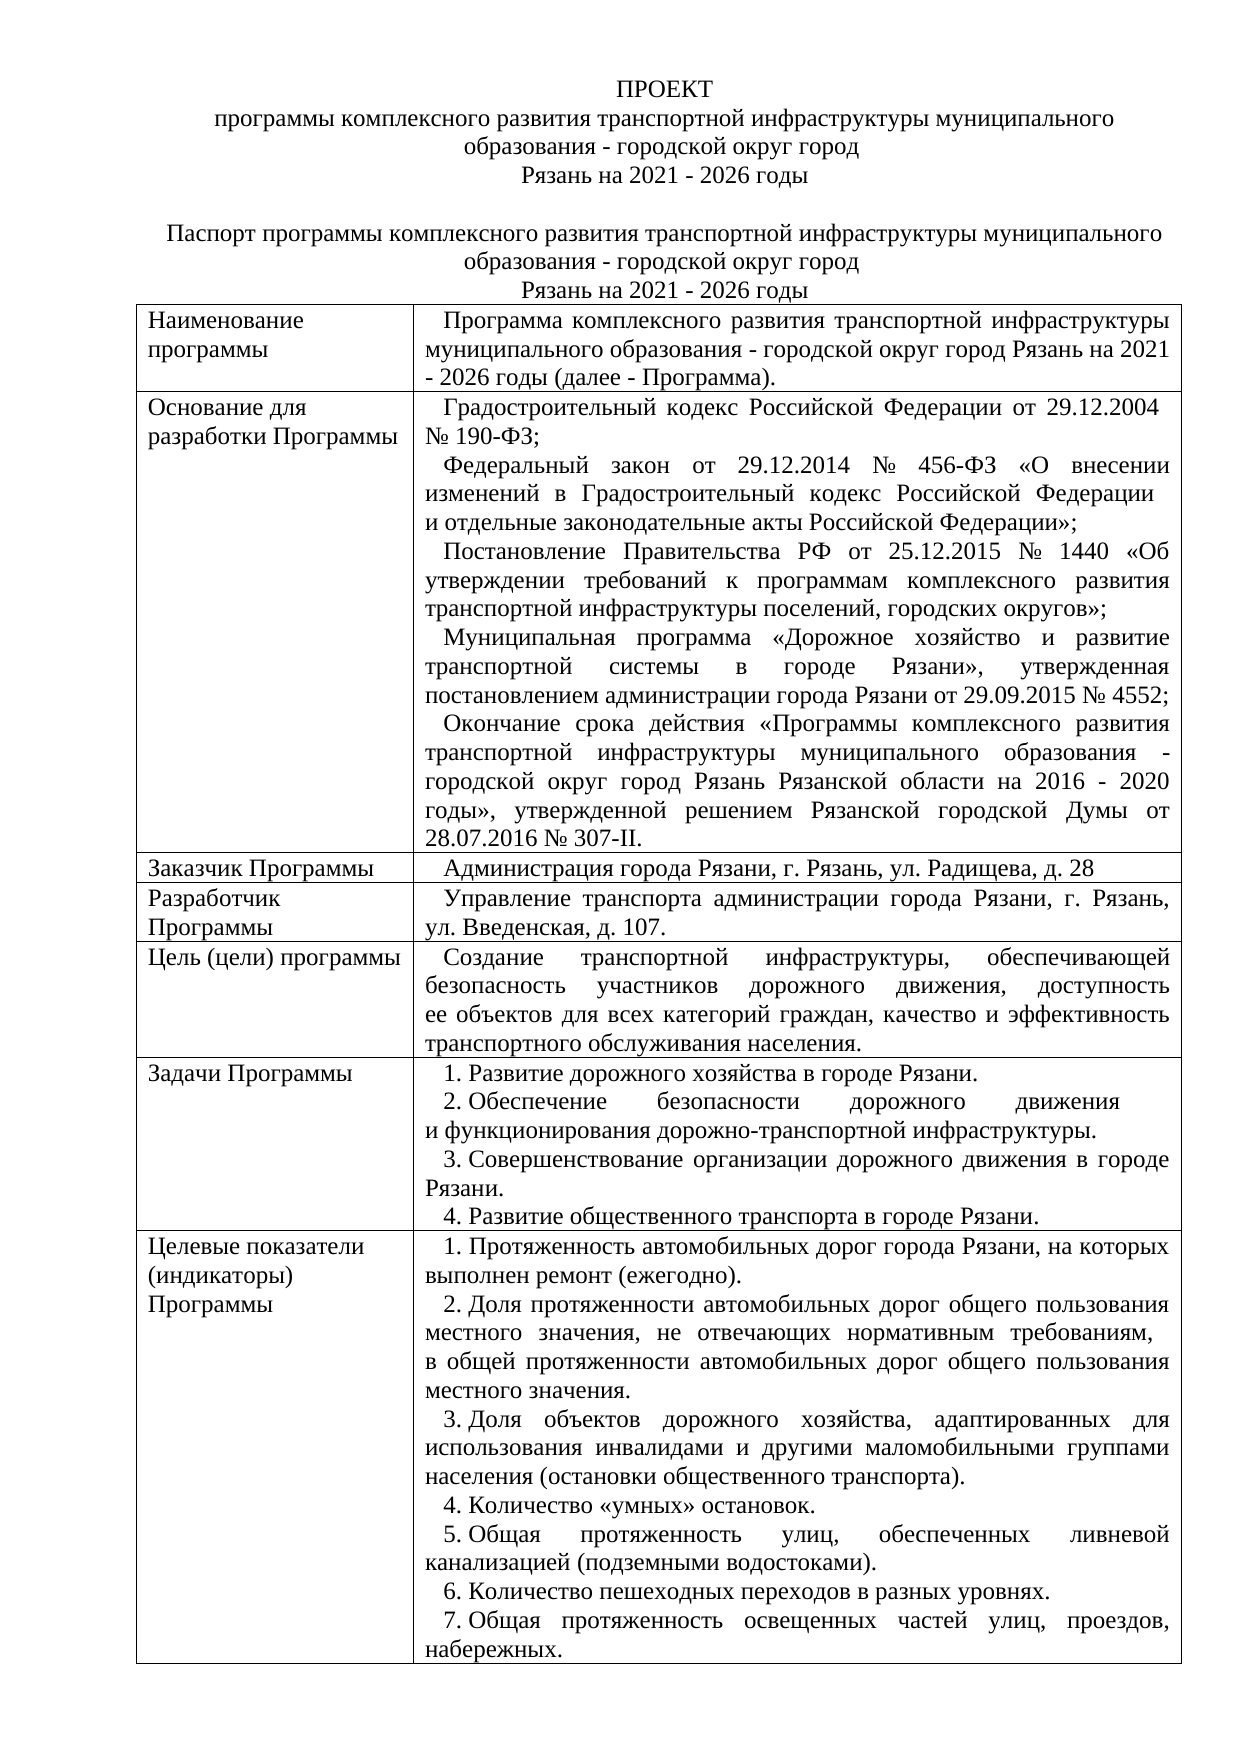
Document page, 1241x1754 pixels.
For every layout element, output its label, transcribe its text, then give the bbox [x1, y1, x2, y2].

table_cell Разработчик Программы [137, 883, 413, 941]
table_cell Градостроительный кодекс Российской Федерации от 29.12.2004 № 190-ФЗ; Федеральный закон от 29.12.2014 № 456-ФЗ «О внесении изменений в Градостроительный кодекс Российской Федерации и отдельные законодательные акты Российской Федерации»; Постановление Правительства РФ от 25.12.2015 № 1440 «Об утверждении требований к программам комплексного развития транспортной инфраструктуры поселений, городских округов»; Муниципальная программа «Дорожное хозяйство и развитие транспортной системы в городе Рязани», утвержденная постановлением администрации города Рязани от 29.09.2015 № 4552; Окончание срока действия «Программы комплексного развития транспортной инфраструктуры муниципального образования - городской округ город Рязань Рязанской области на 2016 - 2020 годы», утвержденной решением Рязанской городской Думы от 28.07.2016 № 307-II. [414, 392, 1181, 852]
text программы комплексного развития транспортной инфраструктуры муниципального образования - городской округ город Рязань на 2021 - 2026 годы [148, 103, 1181, 189]
table_cell Управление транспорта администрации города Рязани, г. Рязань, ул. Введенская, д. 107. [414, 883, 1181, 941]
table_cell Задачи Программы [137, 1058, 413, 1230]
table_cell Цель (цели) программы [137, 942, 413, 1057]
table_cell Основание для разработки Программы [137, 392, 413, 852]
table_cell Администрация города Рязани, г. Рязань, ул. Радищева, д. 28 [414, 853, 1181, 882]
text ПРОЕКТ [148, 74, 1181, 103]
text Паспорт программы комплексного развития транспортной инфраструктуры муниципального образования - городской округ город Рязань на 2021 - 2026 годы [148, 218, 1181, 304]
table_cell 1. Развитие дорожного хозяйства в городе Рязани. 2. Обеспечение безопасности дорожного движения и функционирования дорожно-транспортной инфраструктуры. 3. Совершенствование организации дорожного движения в городе Рязани. 4. Развитие общественного транспорта в городе Рязани. [414, 1058, 1181, 1230]
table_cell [414, 1231, 1181, 1662]
table_cell Заказчик Программы [137, 853, 413, 882]
table_header Программа комплексного развития транспортной инфраструктуры муниципального образования - городской округ город Рязань на 2021 - 2026 годы (далее - Программа). [414, 305, 1181, 391]
table_header Наименование программы [137, 305, 413, 391]
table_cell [137, 1231, 413, 1662]
table_cell Создание транспортной инфраструктуры, обеспечивающей безопасность участников дорожного движения, доступность ее объектов для всех категорий граждан, качество и эффективность транспортного обслуживания населения. [414, 942, 1181, 1057]
